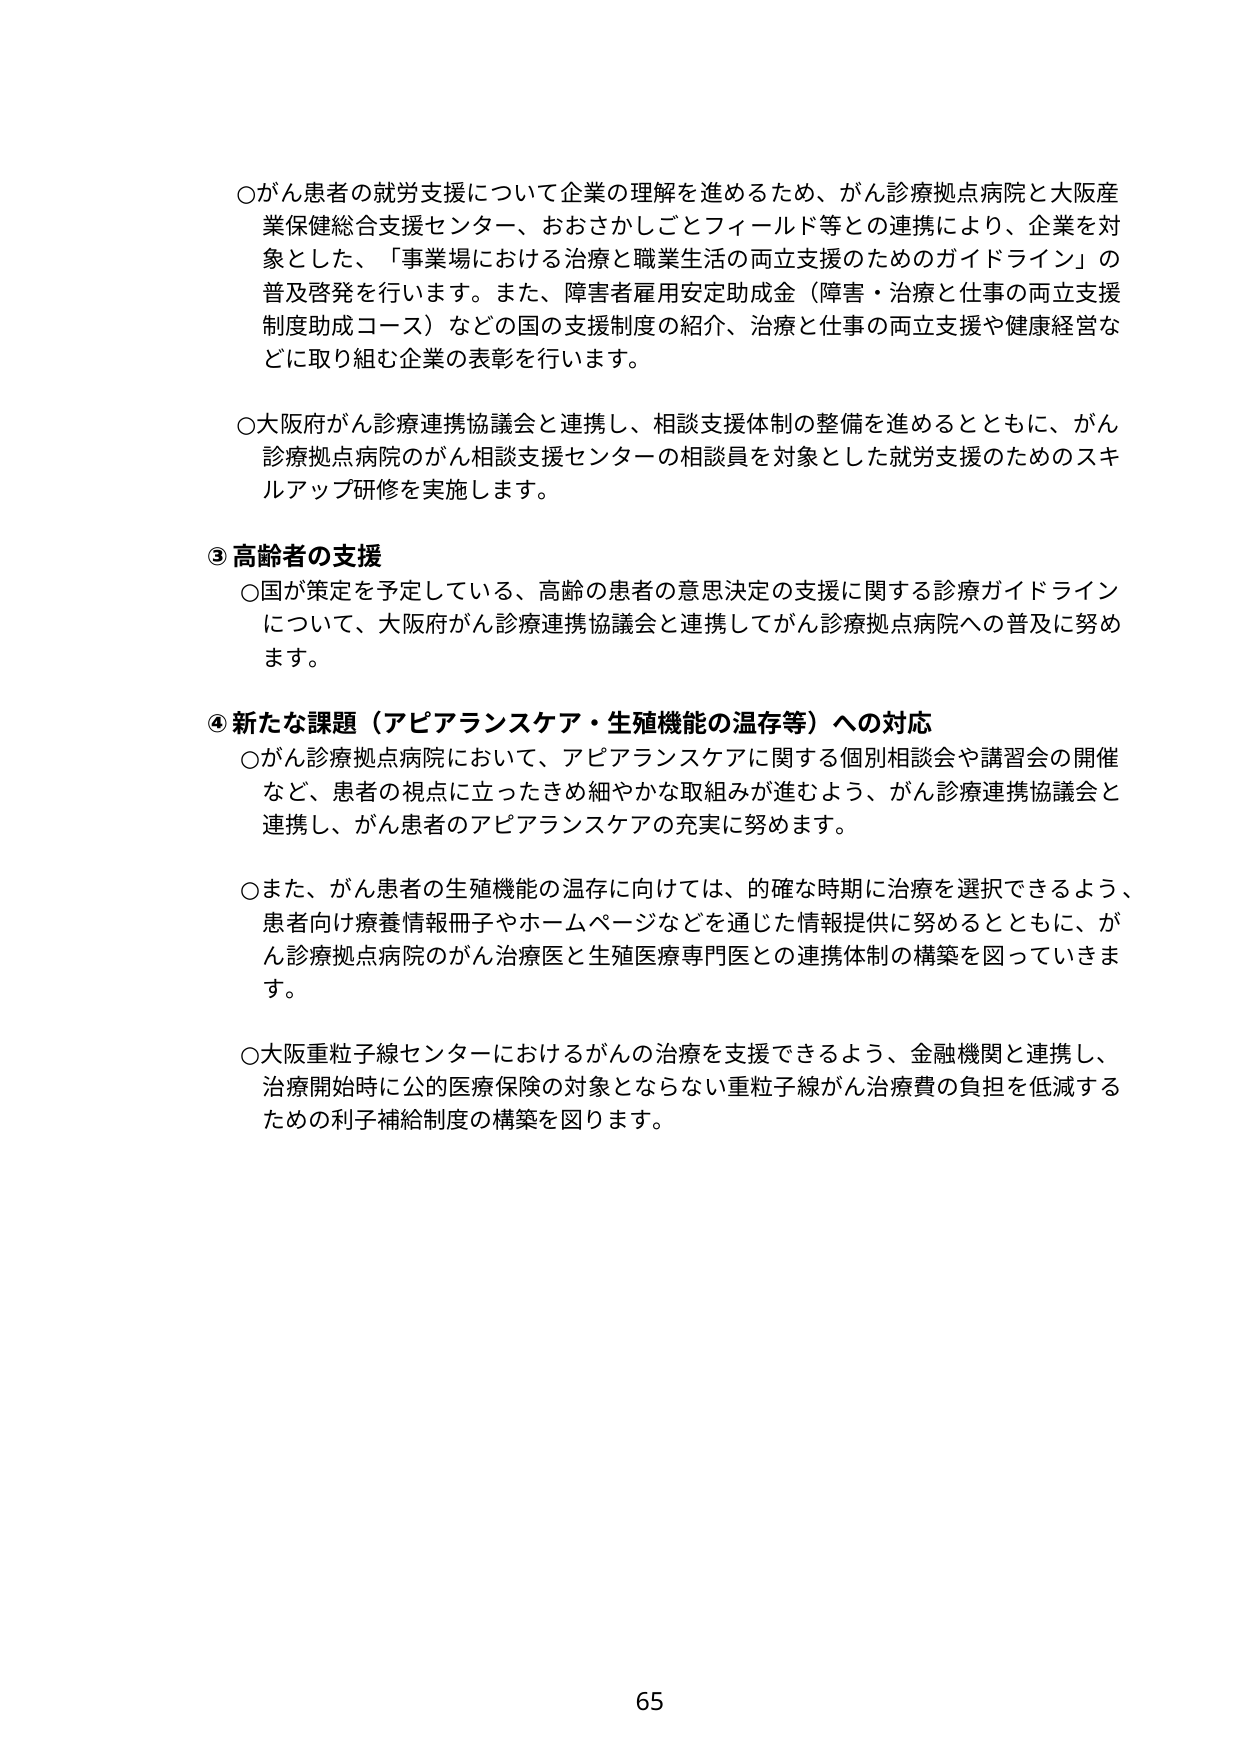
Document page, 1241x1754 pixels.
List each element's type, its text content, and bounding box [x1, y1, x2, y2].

text ○がん患者の就労支援について企業の理解を進めるため、がん診療拠点病院と大阪産業保健総合支援センター、おおさかしごとフィールド等との連携により、企業を対象とした、「事業場における治療と職業生活の両立支援のためのガイドライン」の普及啓発を行います。また、障害者雇用安定助成金（障害・治療と仕事の両立支援制度助成コース）などの国の支援制度の紹介、治療と仕事の両立支援や健康経営などに取り組む企業の表彰を行います。 [236, 175, 1122, 374]
text ○大阪重粒子線センターにおけるがんの治療を支援できるよう、金融機関と連携し、治療開始時に公的医療保険の対象とならない重粒子線がん治療費の負担を低減するための利子補給制度の構築を図ります。 [240, 1035, 1122, 1135]
text ○また、がん患者の生殖機能の温存に向けては、的確な時期に治療を選択できるよう、患者向け療養情報冊子やホームページなどを通じた情報提供に努めるとともに、がん診療拠点病院のがん治療医と生殖医療専門医との連携体制の構築を図っていきます。 [240, 871, 1122, 1004]
subtitle ④新たな課題（アピアランスケア・生殖機能の温存等）への対応 [177, 704, 1122, 740]
text ○がん診療拠点病院において、アピアランスケアに関する個別相談会や講習会の開催など、患者の視点に立ったきめ細やかな取組みが進むよう、がん診療連携協議会と連携し、がん患者のアピアランスケアの充実に努めます。 [240, 740, 1122, 840]
text ○国が策定を予定している、高齢の患者の意思決定の支援に関する診療ガイドラインについて、大阪府がん診療連携協議会と連携してがん診療拠点病院への普及に努めます。 [240, 573, 1122, 673]
subtitle ③高齢者の支援 [177, 537, 1122, 573]
text ○大阪府がん診療連携協議会と連携し、相談支援体制の整備を進めるとともに、がん診療拠点病院のがん相談支援センターの相談員を対象とした就労支援のためのスキルアップ研修を実施します。 [236, 406, 1122, 505]
